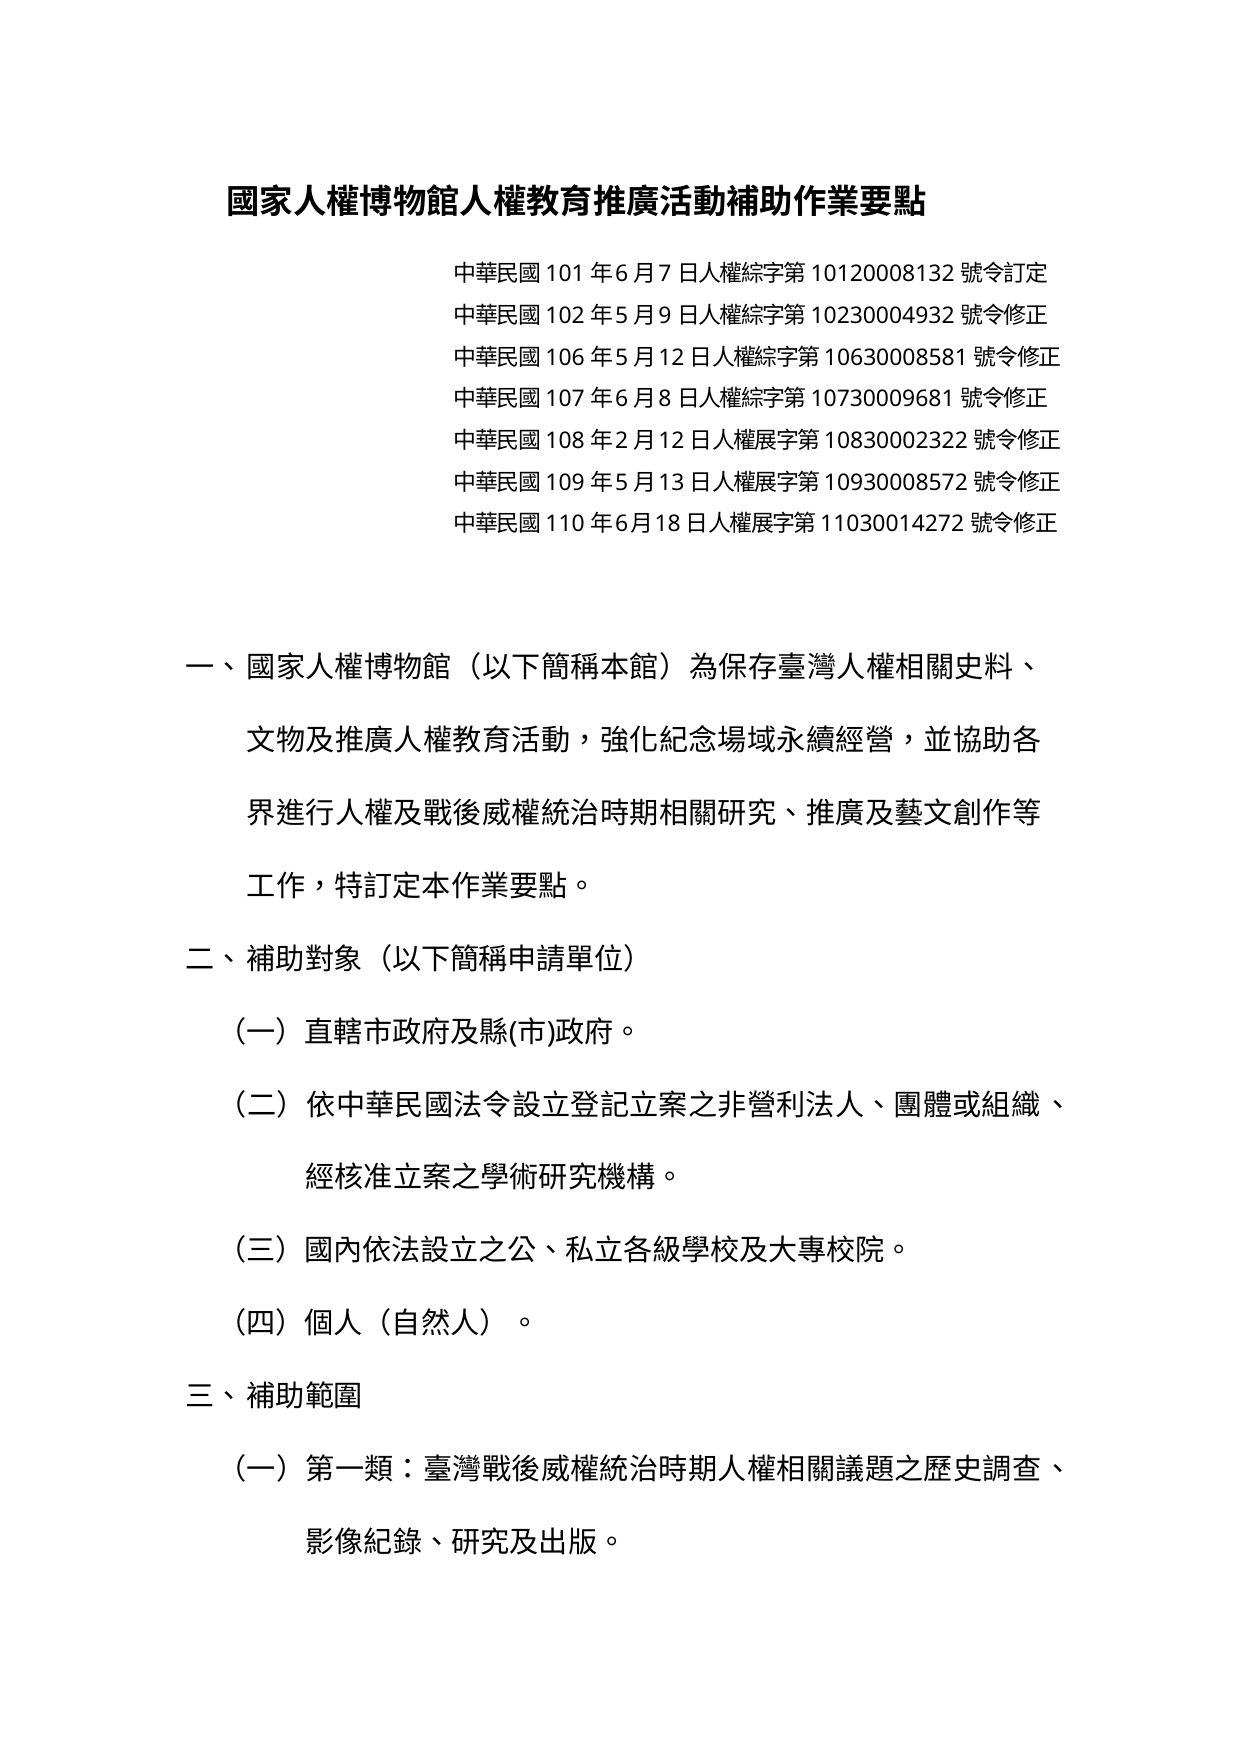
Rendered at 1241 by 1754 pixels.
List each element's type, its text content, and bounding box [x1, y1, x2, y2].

text 中華民國 107 年 6 月 8 日人權綜字第 10730009681 號令修正 [187, 373, 1063, 415]
text 中華民國 108 年 2 月 12日人權展字第 10830002322 號令修正 [187, 415, 1063, 457]
list 補助對象（以下簡稱申請單位） [185, 911, 1043, 984]
list 國家人權博物館（以下簡稱本館）為保存臺灣人權相關史料、文物及推廣人權教育活動，強化紀念場域永續經營，並協助各界進行人權及戰後威權統治時期相關研究、推廣及藝文創作等工作，特訂定本作業要點。 [185, 619, 1043, 911]
text 中華民國 106 年 5 月 12日人權綜字第 10630008581 號令修正 [187, 332, 1063, 373]
text 中華民國 102 年 5 月 9 日人權綜字第 10230004932 號令修正 [187, 290, 1063, 332]
text （三）國內依法設立之公、私立各級學校及大專校院。 [217, 1202, 1043, 1275]
title 國家人權博物館人權教育推廣活動補助作業要點 [187, 175, 965, 223]
text （四）個人（自然人） 。 [217, 1275, 1043, 1348]
text 中華民國 101 年 6 月 7 日人權綜字第 10120008132 號令訂定 [187, 248, 1063, 290]
text （一）直轄市政府及縣(市)政府。 [217, 984, 1043, 1057]
list 補助範圍 [185, 1348, 1043, 1421]
text （二）依中華民國法令設立登記立案之非營利法人、團體或組織、經核准立案之學術研究機構。 [217, 1057, 1043, 1202]
text 中華民國 110 年 6 月 18日人權展字第 11030014272 號令修正 [187, 498, 1063, 540]
text 中華民國 109 年 5 月 13日人權展字第 10930008572 號令修正 [187, 457, 1063, 498]
text （一）第一類：臺灣戰後威權統治時期人權相關議題之歷史調查、影像紀錄、研究及出版。 [217, 1421, 1043, 1567]
